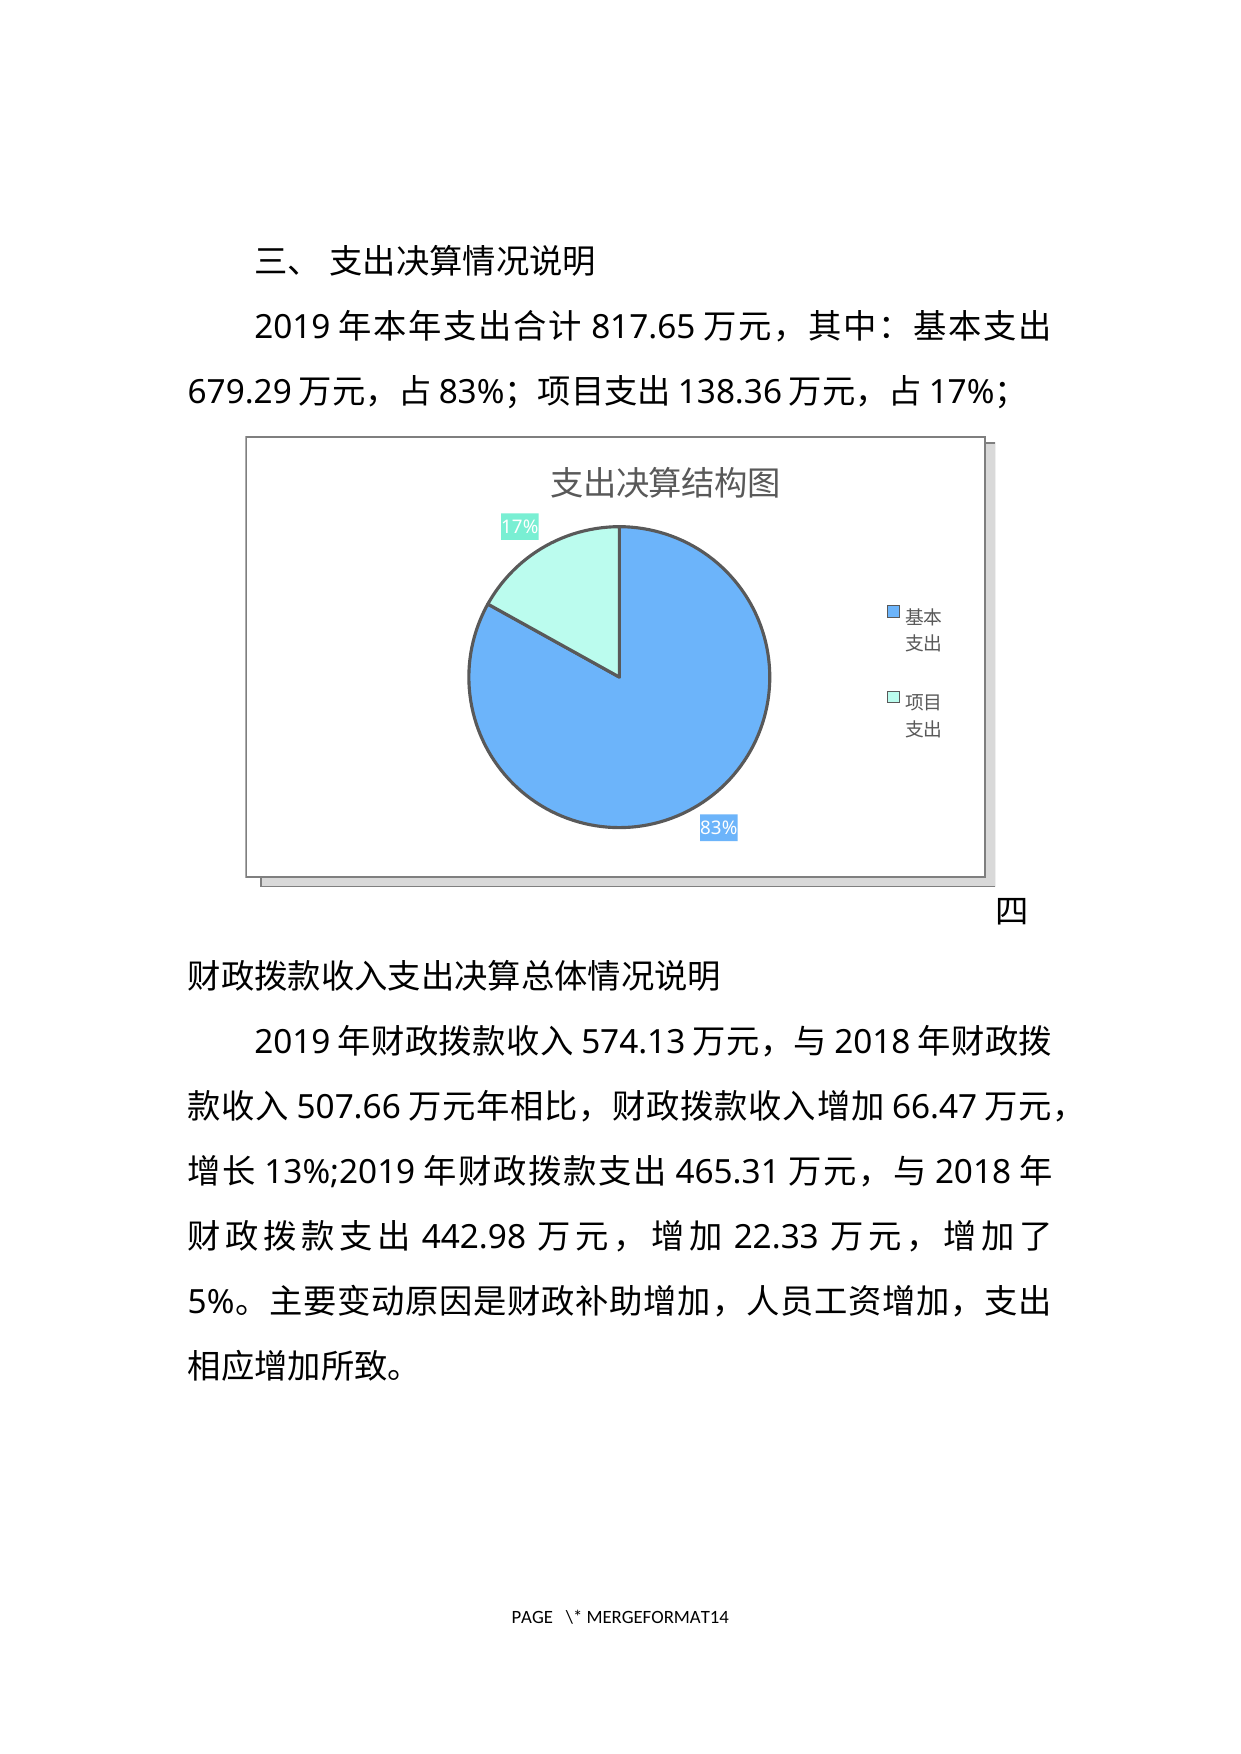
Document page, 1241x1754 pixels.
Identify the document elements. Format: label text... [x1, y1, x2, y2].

list 支出决算情况说明 [254, 227, 1053, 292]
text 2019年本年支出合计817.65万元，其中：基本支出679.29万元，占83%；项目支出138.36万元，占17%； [187, 292, 1053, 422]
text 2019年财政拨款收入574.13万元，与2018年财政拨款收入507.66万元年相比，财政拨款收入增加66.47万元，增长13%;2019年财政拨款支出465.31万元，与2018年财政拨款支出442.98万元，增加22.33万元，增加了5%。主要变动原因是财政补助增加，人员工资增加，支出相应增加所致。 [187, 1007, 1053, 1397]
text 四、财政拨款收入支出决算总体情况说明 [187, 877, 1053, 1007]
picture [245, 436, 996, 887]
